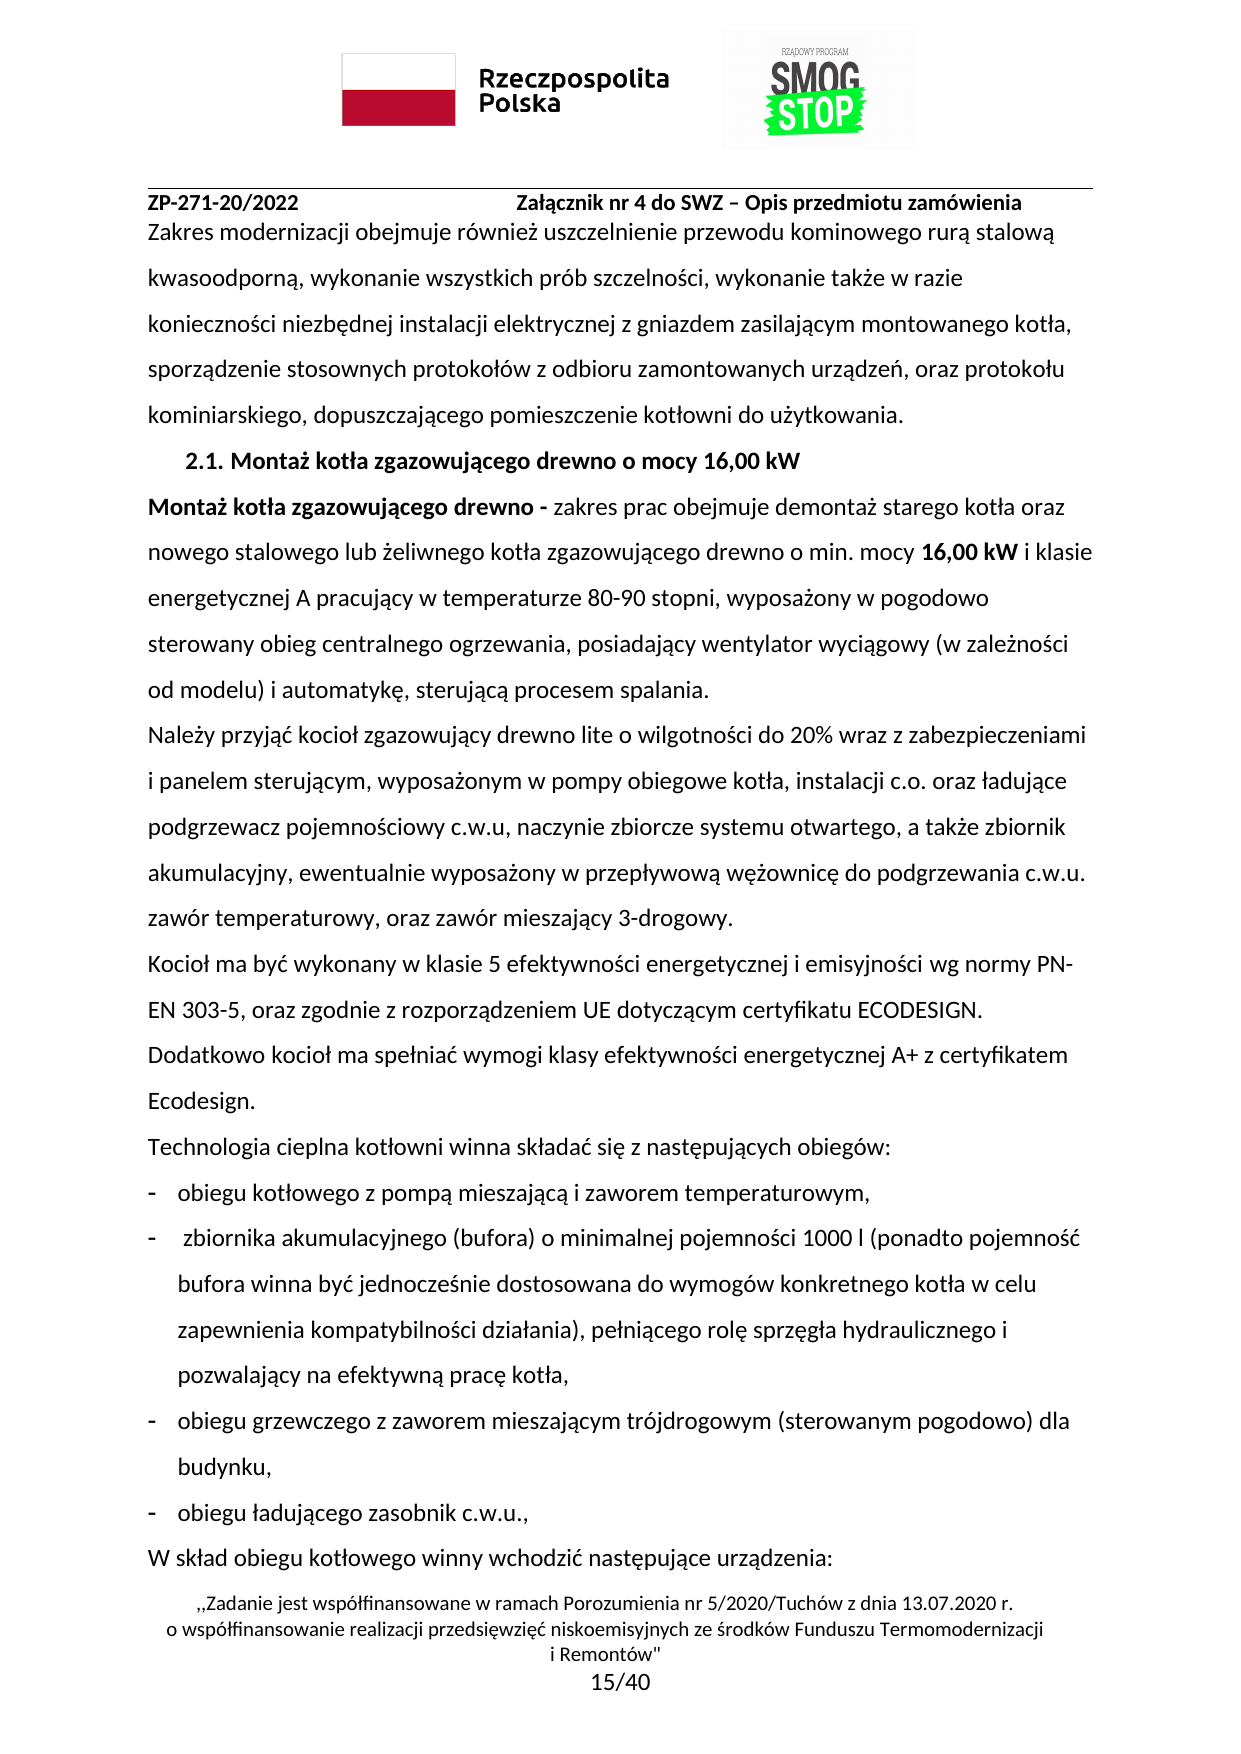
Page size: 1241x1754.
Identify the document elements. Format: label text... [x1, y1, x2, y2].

picture [317, 29, 693, 150]
list Montaż kotła zgazowującego drewno o mocy 16,00 kW [185, 445, 1093, 476]
list zbiornika akumulacyjnego (bufora) o minimalnej pojemności 1000 l (ponadto pojemność bufora winna być jednocześnie dostosowana do wymogów konkretnego kotła w celu zapewnienia kompatybilności działania), pełniącego rolę sprzęgła hydraulicznego i pozwalający na efektywną pracę kotła, [148, 1222, 1093, 1390]
text Zakres modernizacji obejmuje również uszczelnienie przewodu kominowego rurą stalową kwasoodporną, wykonanie wszystkich prób szczelności, wykonanie także w razie konieczności niezbędnej instalacji elektrycznej z gniazdem zasilającym montowanego kotła, sporządzenie stosownych protokołów z odbioru zamontowanych urządzeń, oraz protokołu kominiarskiego, dopuszczającego pomieszczenie kotłowni do użytkowania. [148, 216, 1093, 430]
text Technologia cieplna kotłowni winna składać się z następujących obiegów: [148, 1131, 1093, 1162]
text Kocioł ma być wykonany w klasie 5 efektywności energetycznej i emisyjności wg normy PN-EN 303-5, oraz zgodnie z rozporządzeniem UE dotyczącym certyfikatu ECODESIGN. Dodatkowo kocioł ma spełniać wymogi klasy efektywności energetycznej A+ z certyfikatem Ecodesign. [148, 948, 1093, 1116]
text W skład obiegu kotłowego winny wchodzić następujące urządzenia: [148, 1543, 1093, 1573]
text Montaż kotła zgazowującego drewno - zakres prac obejmuje demontaż starego kotła oraz nowego stalowego lub żeliwnego kotła zgazowującego drewno o min. mocy 16,00 kW i klasie energetycznej A pracujący w temperaturze 80-90 stopni, wyposażony w pogodowo sterowany obieg centralnego ogrzewania, posiadający wentylator wyciągowy (w zależności od modelu) i automatykę, sterującą procesem spalania. [148, 491, 1093, 704]
list obiegu grzewczego z zaworem mieszającym trójdrogowym (sterowanym pogodowo) dla budynku, [148, 1405, 1093, 1482]
list obiegu ładującego zasobnik c.w.u., [148, 1497, 1093, 1527]
text Należy przyjąć kocioł zgazowujący drewno lite o wilgotności do 20% wraz z zabezpieczeniami i panelem sterującym, wyposażonym w pompy obiegowe kotła, instalacji c.o. oraz ładujące podgrzewacz pojemnościowy c.w.u, naczynie zbiorcze systemu otwartego, a także zbiornik akumulacyjny, ewentualnie wyposażony w przepływową wężownicę do podgrzewania c.w.u. zawór temperaturowy, oraz zawór mieszający 3-drogowy. [148, 719, 1093, 933]
list obiegu kotłowego z pompą mieszającą i zaworem temperaturowym, [148, 1177, 1093, 1207]
picture [721, 29, 917, 150]
